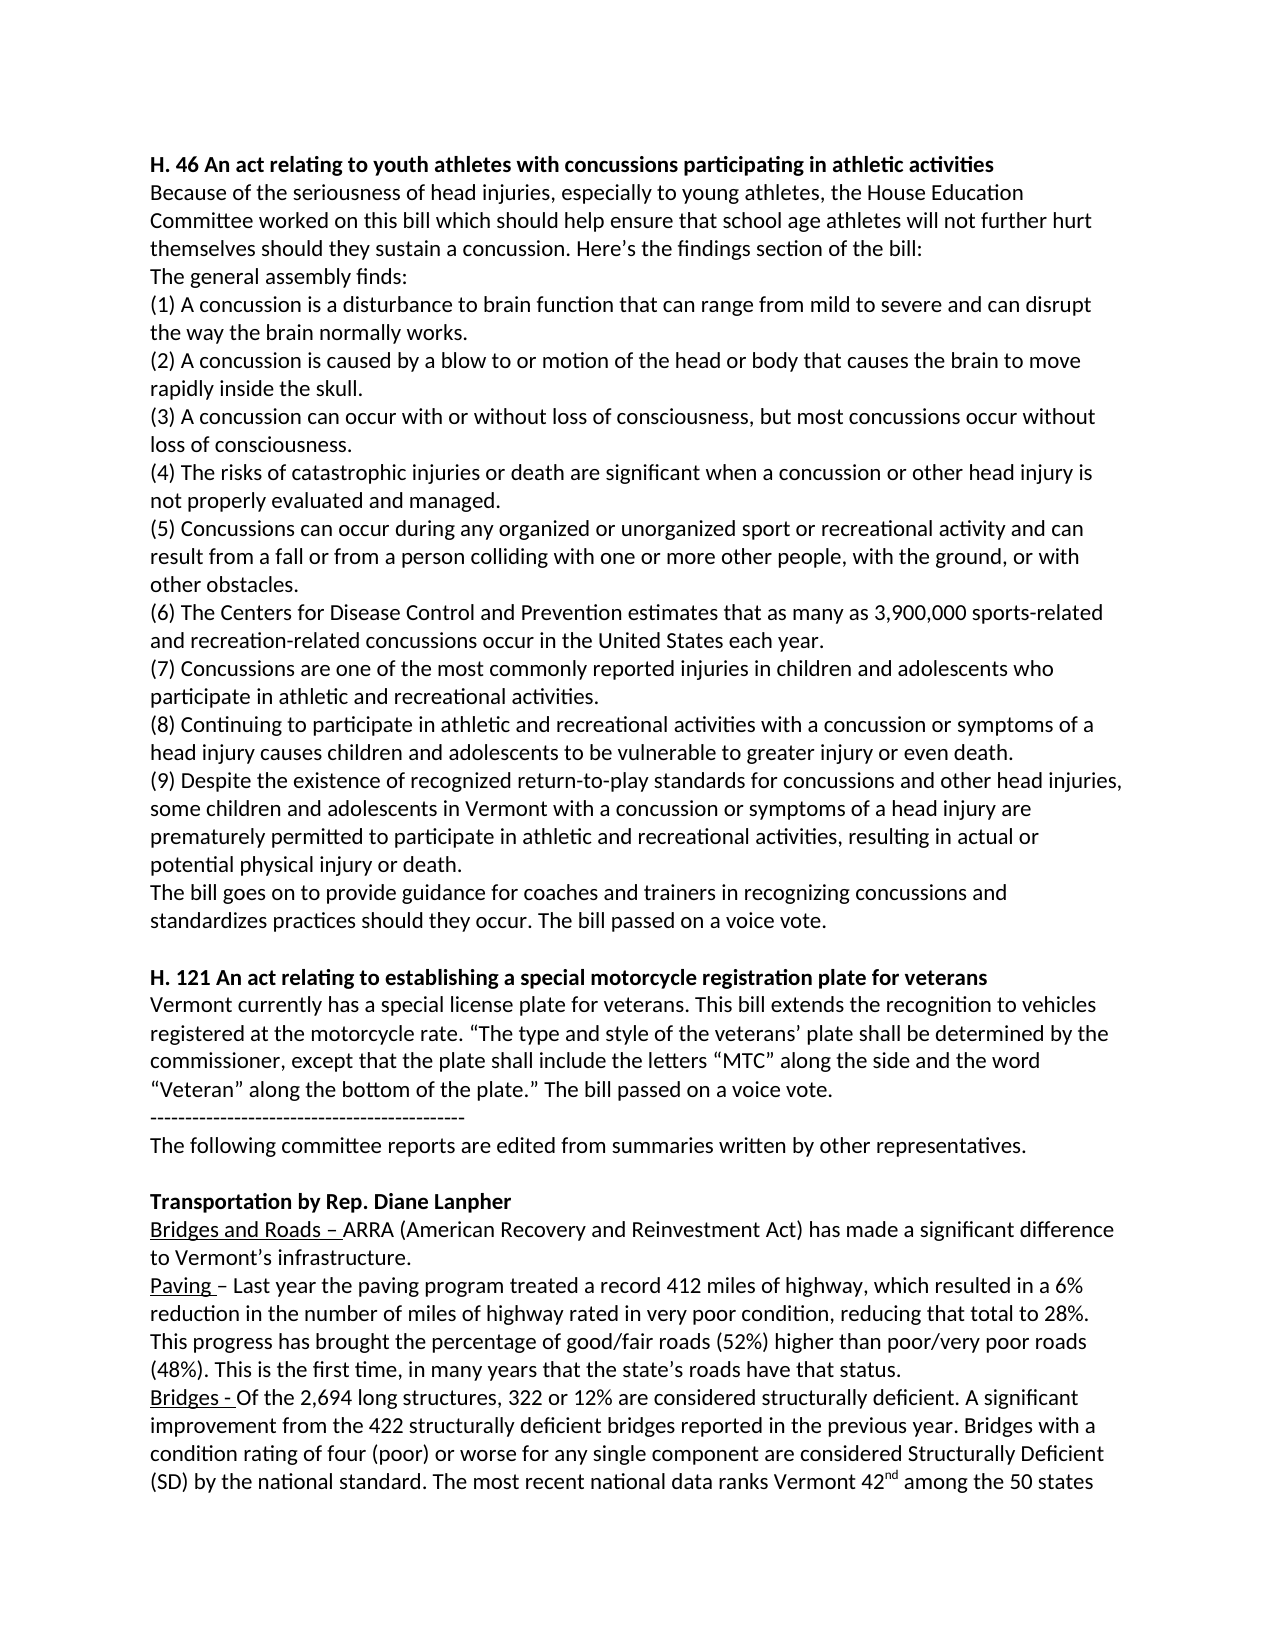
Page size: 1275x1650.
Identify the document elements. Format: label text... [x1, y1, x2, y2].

text The general assembly finds: [150, 262, 1125, 290]
text Bridges and Roads – ARRA (American Recovery and Reinvestment Act) has made a significant difference to Vermont’s infrastructure. [150, 1215, 1125, 1271]
text (1) A concussion is a disturbance to brain function that can range from mild to severe and can disrupt the way the brain normally works. [150, 290, 1125, 346]
text --------------------------------------------- [150, 1103, 1125, 1131]
text H. 46 An act relating to youth athletes with concussions participating in athletic activities [150, 150, 1125, 178]
text Transportation by Rep. Diane Lanpher [150, 1187, 1125, 1215]
text (2) A concussion is caused by a blow to or motion of the head or body that causes the brain to move rapidly inside the skull. [150, 346, 1125, 402]
text (9) Despite the existence of recognized return-to-play standards for concussions and other head injuries, some children and adolescents in Vermont with a concussion or symptoms of a head injury are prematurely permitted to participate in athletic and recreational activities, resulting in actual or potential physical injury or death. [150, 766, 1125, 878]
text The following committee reports are edited from summaries written by other representatives. [150, 1131, 1125, 1159]
text (7) Concussions are one of the most commonly reported injuries in children and adolescents who participate in athletic and recreational activities. [150, 654, 1125, 710]
text The bill goes on to provide guidance for coaches and trainers in recognizing concussions and standardizes practices should they occur. The bill passed on a voice vote. [150, 878, 1125, 934]
text (3) A concussion can occur with or without loss of consciousness, but most concussions occur without loss of consciousness. [150, 402, 1125, 458]
text (4) The risks of catastrophic injuries or death are significant when a concussion or other head injury is not properly evaluated and managed. [150, 458, 1125, 514]
text Because of the seriousness of head injuries, especially to young athletes, the House Education Committee worked on this bill which should help ensure that school age athletes will not further hurt themselves should they sustain a concussion. Here’s the findings section of the bill: [150, 178, 1125, 262]
text (6) The Centers for Disease Control and Prevention estimates that as many as 3,900,000 sports-related and recreation-related concussions occur in the United States each year. [150, 598, 1125, 654]
text Vermont currently has a special license plate for veterans. This bill extends the recognition to vehicles registered at the motorcycle rate. “The type and style of the veterans’ plate shall be determined by the commissioner, except that the plate shall include the letters “MTC” along the side and the word “Veteran” along the bottom of the plate.” The bill passed on a voice vote. [150, 991, 1125, 1103]
text Paving – Last year the paving program treated a record 412 miles of highway, which resulted in a 6% reduction in the number of miles of highway rated in very poor condition, reducing that total to 28%. This progress has brought the percentage of good/fair roads (52%) higher than poor/very poor roads (48%). This is the first time, in many years that the state’s roads have that status. [150, 1271, 1125, 1383]
text (8) Continuing to participate in athletic and recreational activities with a concussion or symptoms of a head injury causes children and adolescents to be vulnerable to greater injury or even death. [150, 710, 1125, 766]
text (5) Concussions can occur during any organized or unorganized sport or recreational activity and can result from a fall or from a person colliding with one or more other people, with the ground, or with other obstacles. [150, 514, 1125, 598]
text H. 121 An act relating to establishing a special motorcycle registration plate for veterans [150, 963, 1125, 991]
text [150, 1383, 1125, 1495]
